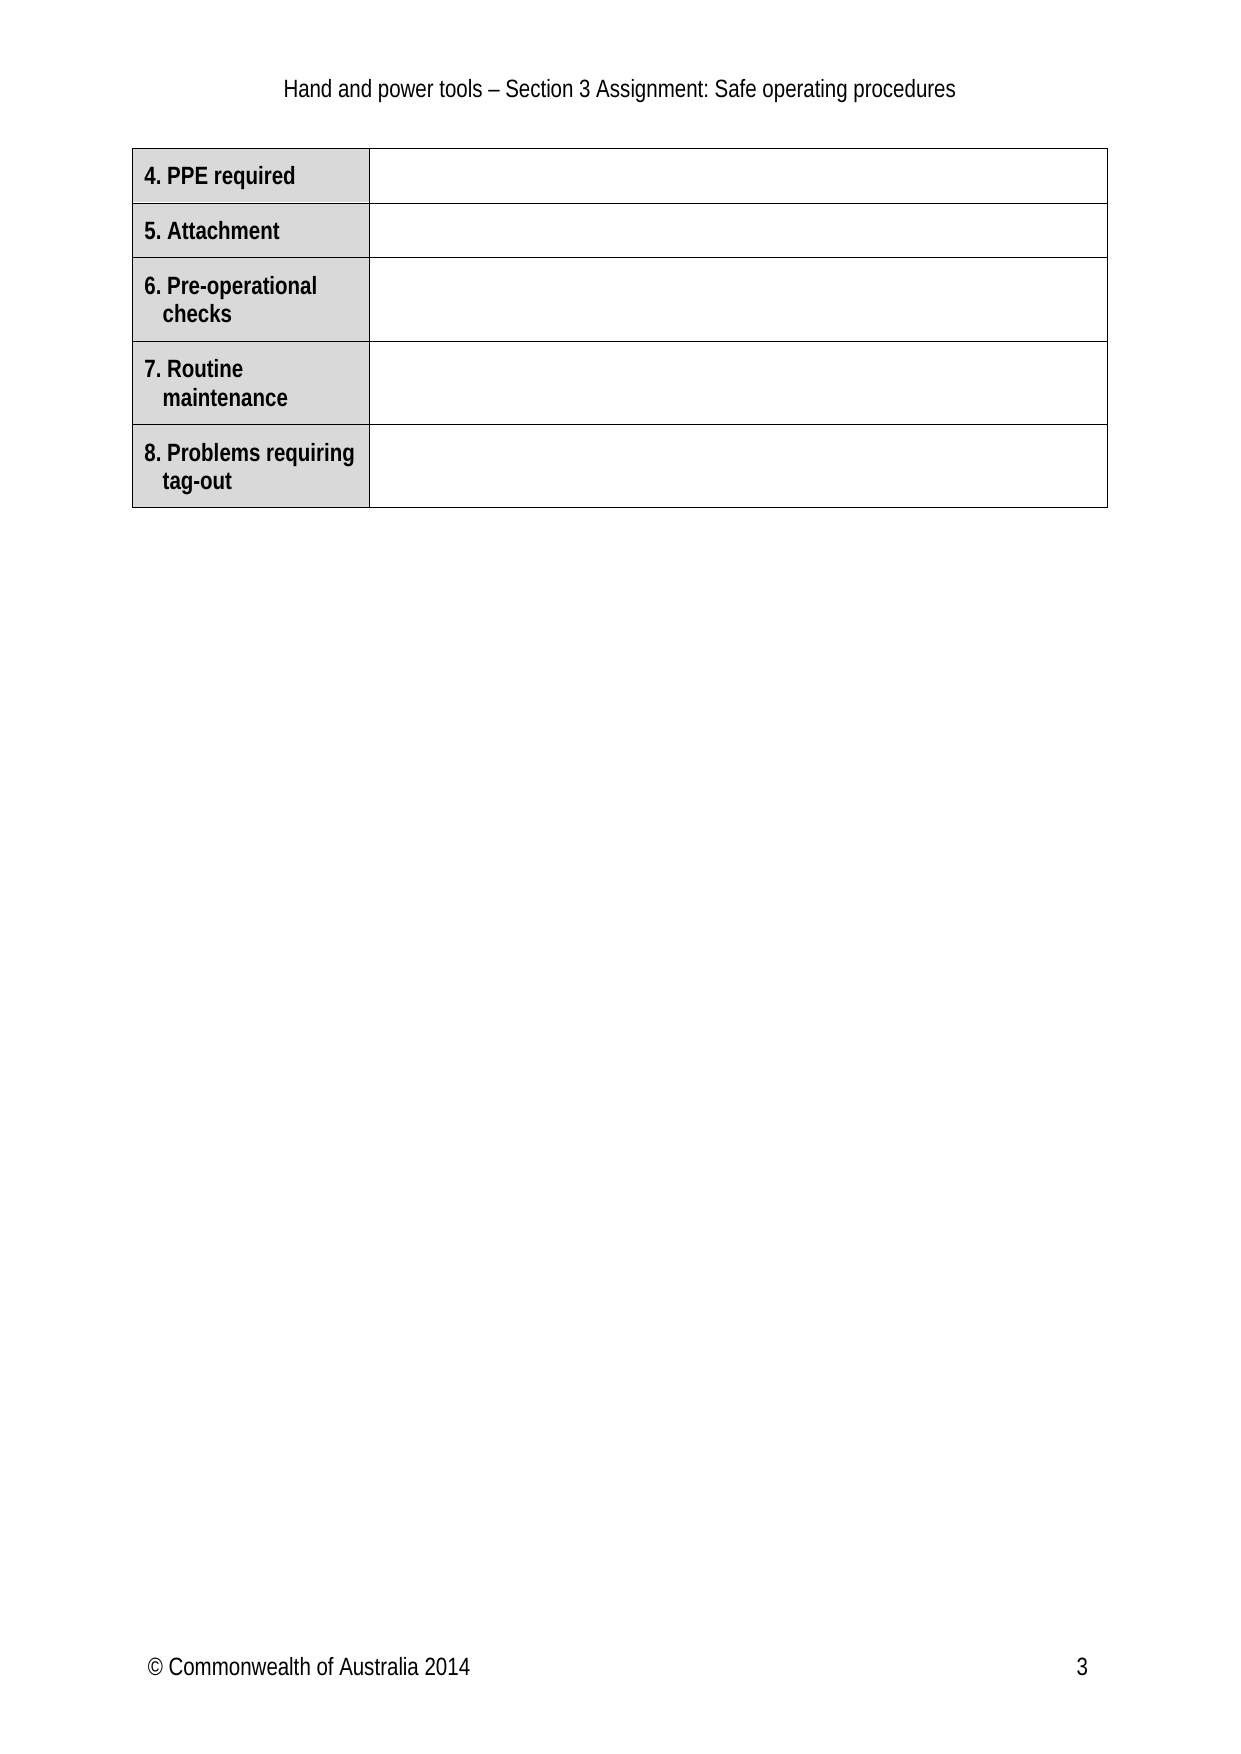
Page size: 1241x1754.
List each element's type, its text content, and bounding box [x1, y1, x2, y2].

table_cell 4. PPE required [133, 149, 369, 202]
table_cell [370, 149, 1107, 202]
table_cell 8. Problems requiring tag-out [133, 425, 369, 507]
table_cell [370, 342, 1107, 424]
table_cell [370, 258, 1107, 341]
table_cell [370, 425, 1107, 507]
table_cell 6. Pre-operational checks [133, 258, 369, 341]
table_cell 5. Attachment [133, 204, 369, 257]
table_cell [370, 204, 1107, 257]
table_cell 7. Routine maintenance [133, 342, 369, 424]
